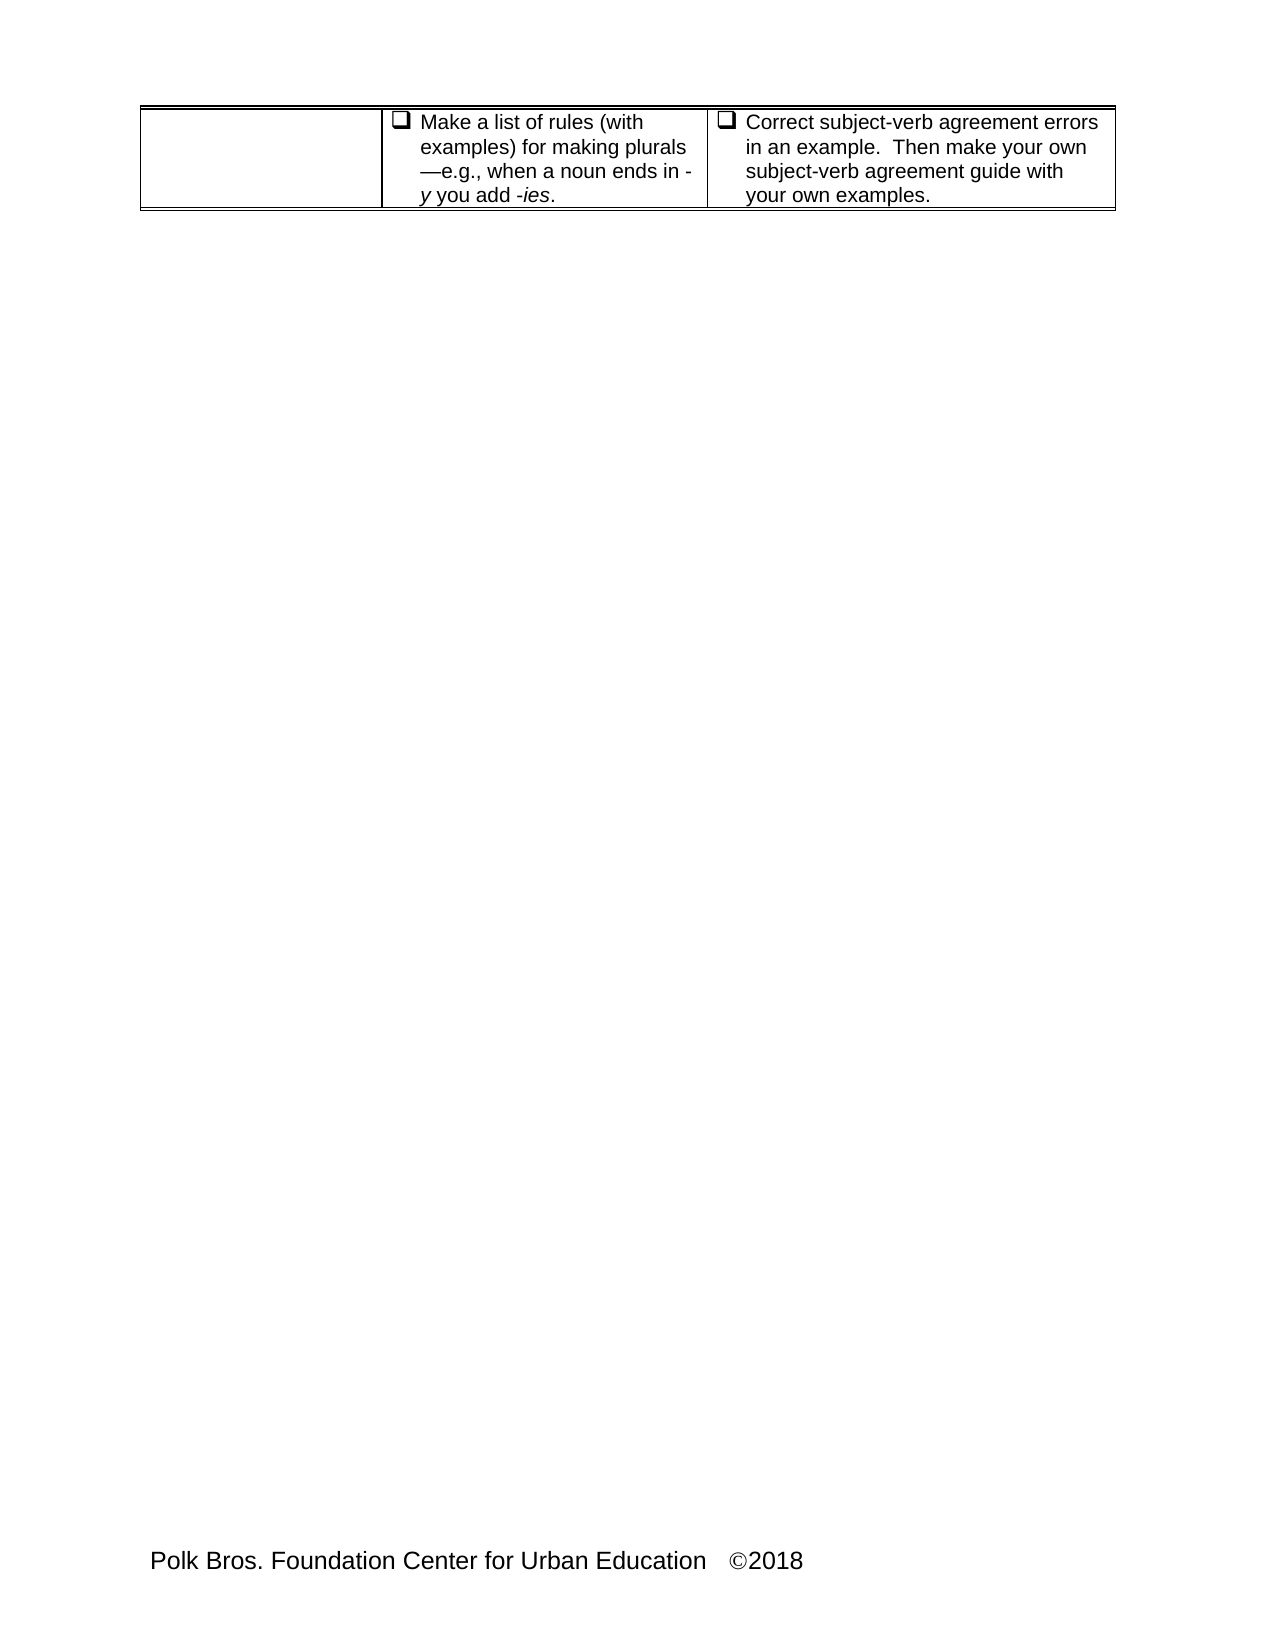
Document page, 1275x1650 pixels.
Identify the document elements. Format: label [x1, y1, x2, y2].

table_cell [141, 110, 381, 207]
table_cell [383, 110, 707, 207]
table_cell [708, 110, 1115, 207]
